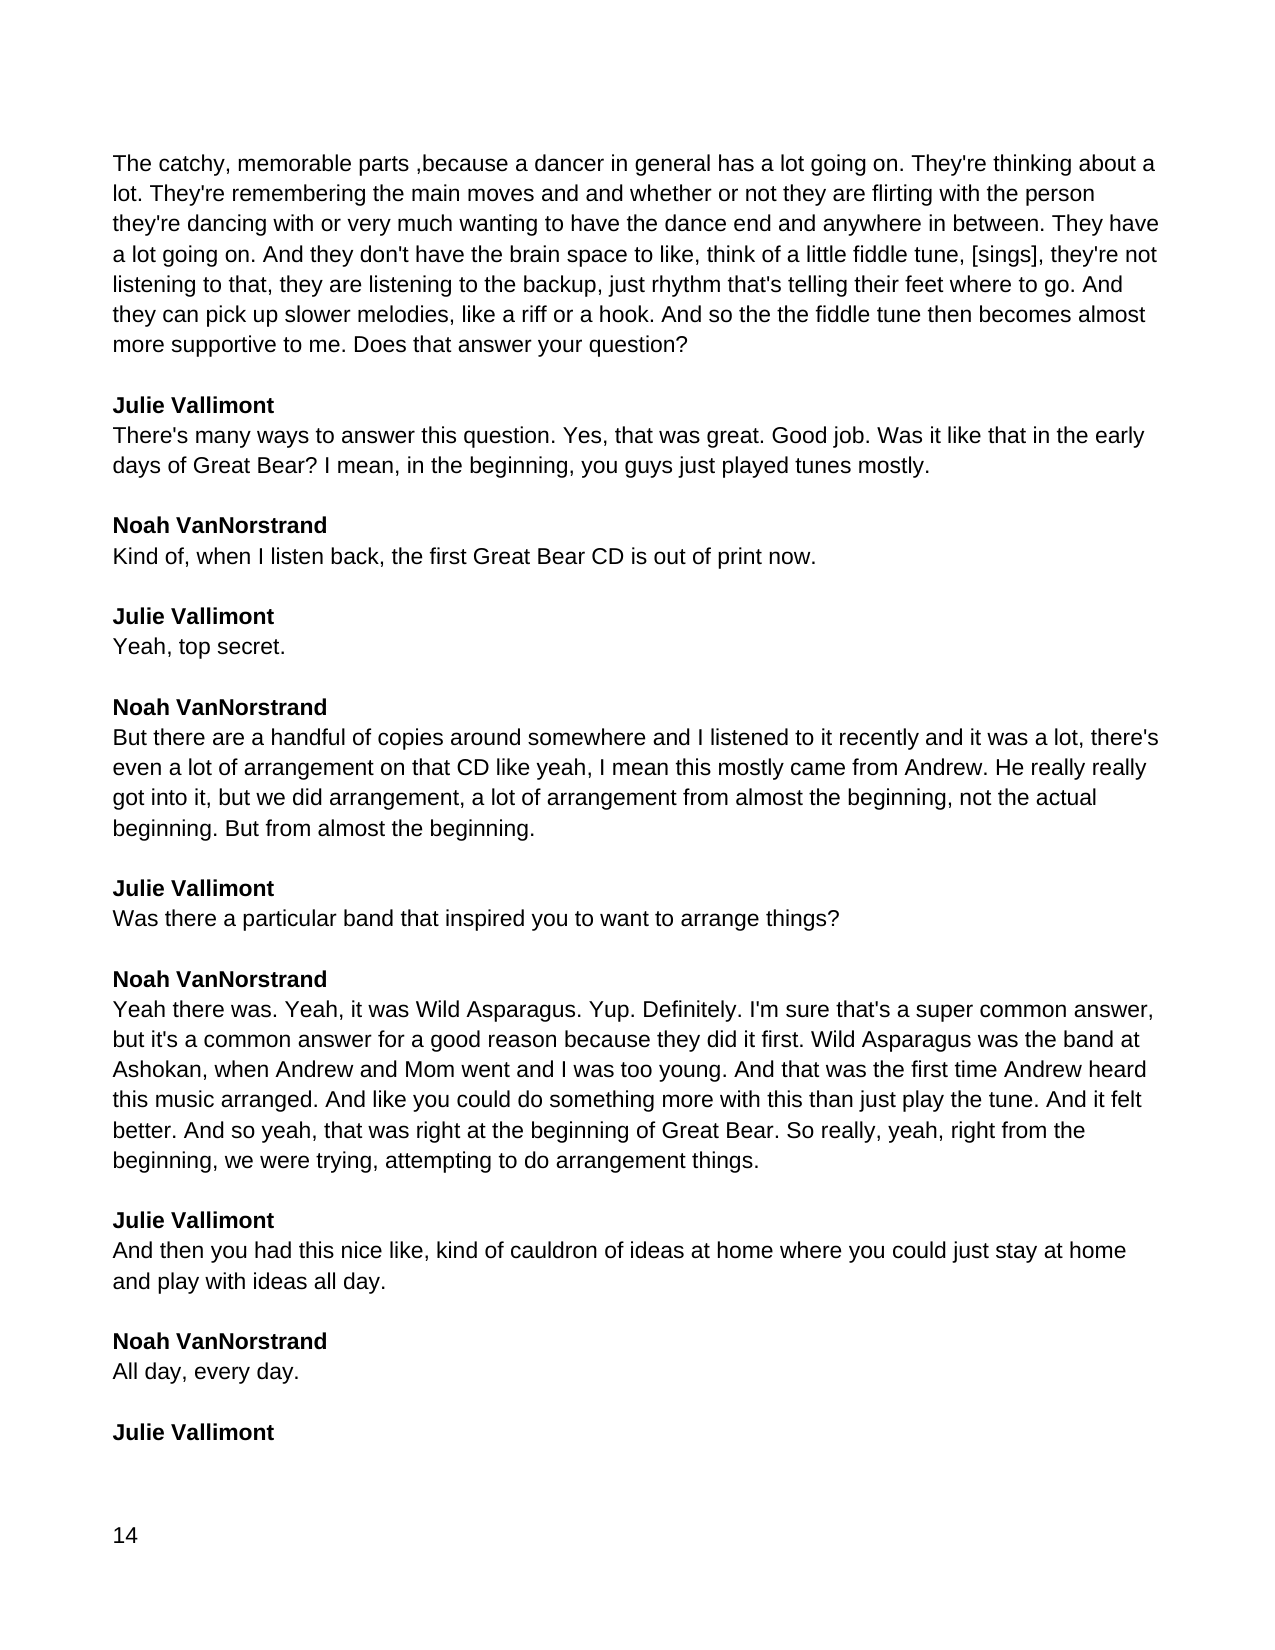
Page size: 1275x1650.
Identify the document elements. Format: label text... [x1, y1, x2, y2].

text And then you had this nice like, kind of cauldron of ideas at home where you could just stay at home and play with ideas all day. [112, 1237, 1162, 1294]
text Julie Vallimont [112, 1207, 1162, 1234]
text Julie Vallimont [112, 603, 1162, 629]
text Julie Vallimont [112, 1419, 1162, 1445]
text Noah VanNorstrand [112, 966, 1162, 992]
text Was there a particular band that inspired you to want to arrange things? [112, 905, 1162, 932]
text Noah VanNorstrand [112, 512, 1162, 539]
text All day, every day. [112, 1358, 1162, 1385]
text Kind of, when I listen back, the first Great Bear CD is out of print now. [112, 543, 1162, 569]
text There's many ways to answer this question. Yes, that was great. Good job. Was it like that in the early days of Great Bear? I mean, in the beginning, you guys just played tunes mostly. [112, 422, 1162, 478]
text Yeah there was. Yeah, it was Wild Asparagus. Yup. Definitely. I'm sure that's a super common answer, but it's a common answer for a good reason because they did it first. Wild Asparagus was the band at Ashokan, when Andrew and Mom went and I was too young. And that was the first time Andrew heard this music arranged. And like you could do something more with this than just play the tune. And it felt better. And so yeah, that was right at the beginning of Great Bear. So really, yeah, right from the beginning, we were trying, attempting to do arrangement things. [112, 996, 1162, 1173]
text Noah VanNorstrand [112, 1328, 1162, 1354]
text Noah VanNorstrand [112, 694, 1162, 720]
text Julie Vallimont [112, 875, 1162, 901]
text Julie Vallimont [112, 392, 1162, 418]
text But there are a handful of copies around somewhere and I listened to it recently and it was a lot, there's even a lot of arrangement on that CD like yeah, I mean this mostly came from Andrew. He really really got into it, but we did arrangement, a lot of arrangement from almost the beginning, not the actual beginning. But from almost the beginning. [112, 724, 1162, 841]
text Yeah, top secret. [112, 633, 1162, 660]
text The catchy, memorable parts ,because a dancer in general has a lot going on. They're thinking about a lot. They're remembering the main moves and and whether or not they are flirting with the person they're dancing with or very much wanting to have the dance end and anywhere in between. They have a lot going on. And they don't have the brain space to like, think of a little fiddle tune, [sings], they're not listening to that, they are listening to the backup, just rhythm that's telling their feet where to go. And they can pick up slower melodies, like a riff or a hook. And so the the fiddle tune then becomes almost more supportive to me. Does that answer your question? [112, 150, 1162, 358]
